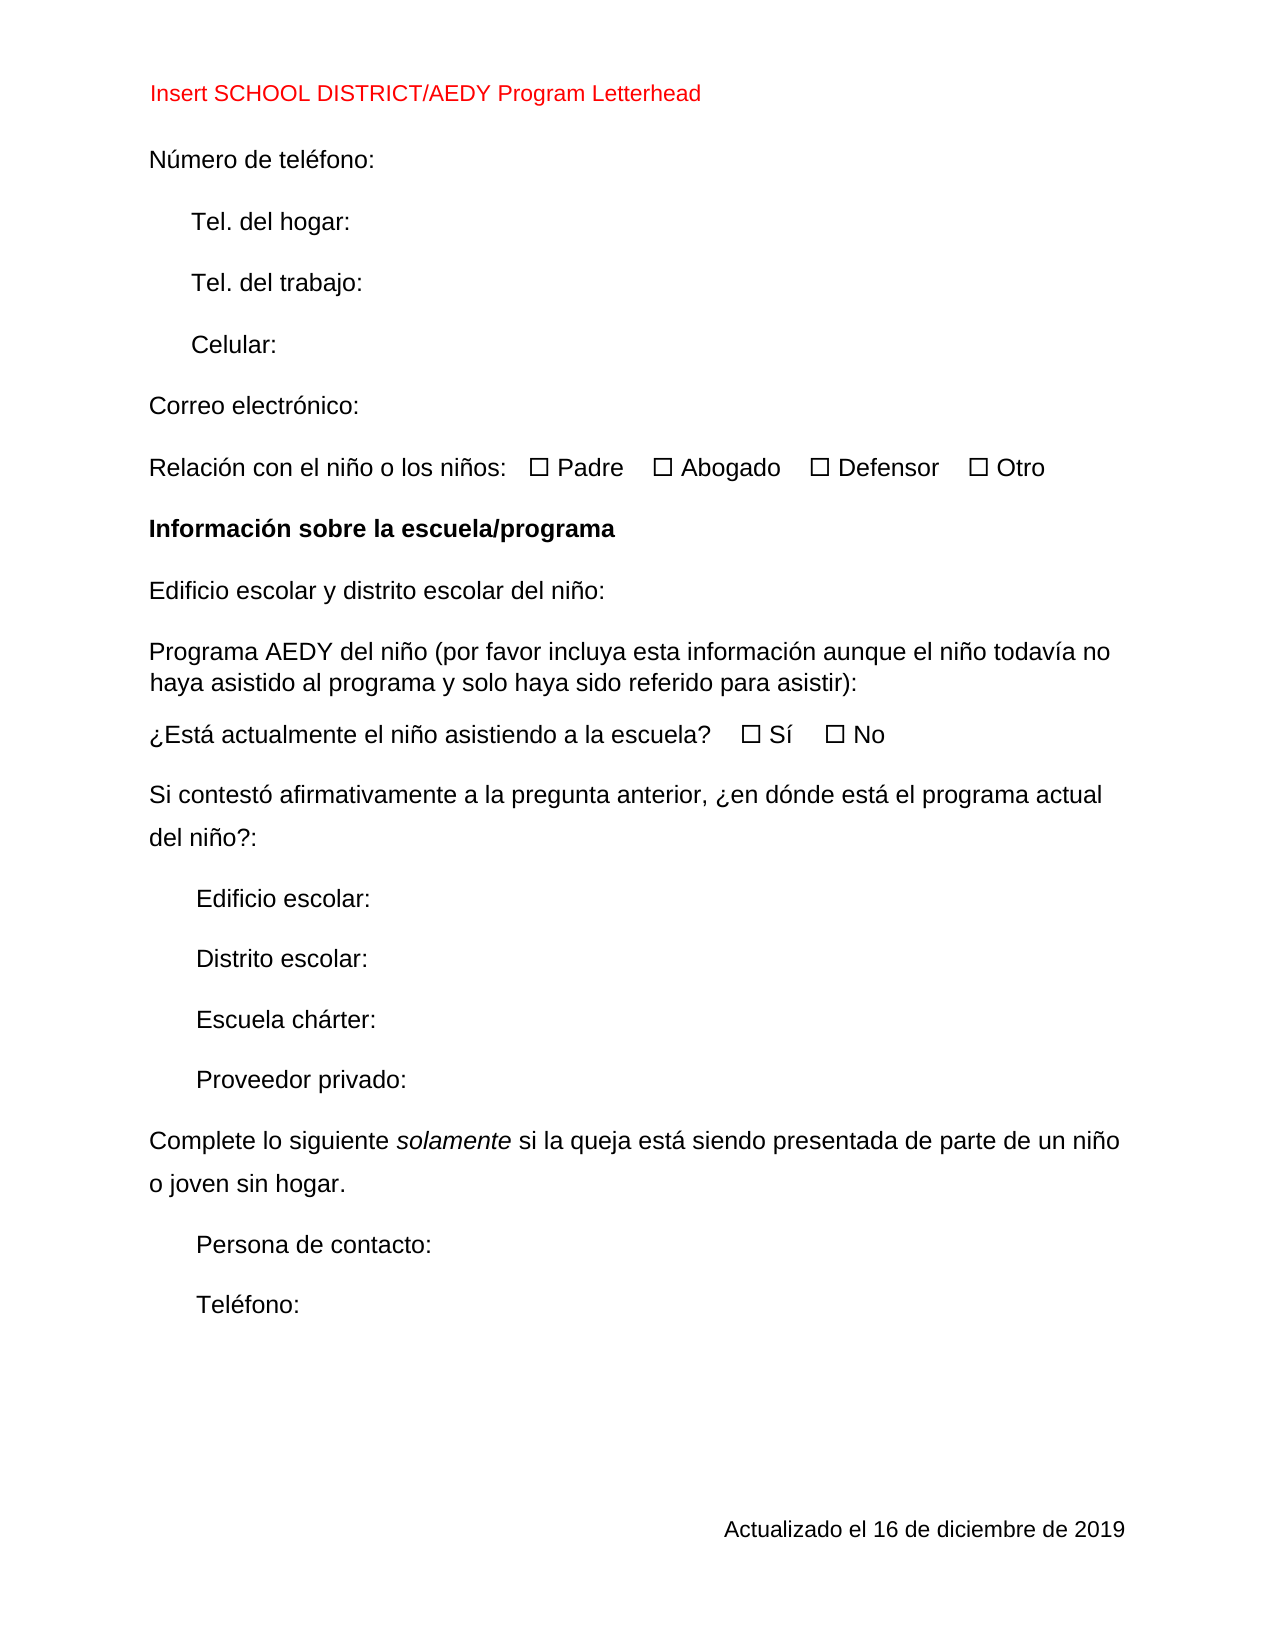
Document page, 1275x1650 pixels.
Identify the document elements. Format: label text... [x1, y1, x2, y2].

text Escuela chárter: [196, 1005, 1125, 1034]
text Persona de contacto: [196, 1230, 1125, 1258]
text Distrito escolar: [196, 944, 1125, 973]
text ¿Está actualmente el niño asistiendo a la escuela? Sí No [149, 720, 1125, 748]
text Tel. del trabajo: [191, 268, 1125, 297]
text Proveedor privado: [196, 1066, 1125, 1094]
text Número de teléfono: [148, 145, 1125, 174]
text Celular: [191, 329, 1125, 358]
text Teléfono: [196, 1290, 1125, 1319]
text Edificio escolar y distrito escolar del niño: [148, 576, 1125, 604]
text Relación con el niño o los niños: Padre Abogado Defensor Otro [148, 453, 1125, 482]
text Programa AEDY del niño (por favor incluya esta información aunque el niño todavía no haya asistido al programa y solo haya sido referido para asistir): [148, 637, 1125, 697]
text Si contestó afirmativamente a la pregunta anterior, ¿en dónde está el programa actual del niño?: [149, 780, 1125, 852]
text Complete lo siguiente solamente si la queja está siendo presentada de parte de un niño o joven sin hogar. [149, 1126, 1125, 1198]
text Edificio escolar: [196, 884, 1125, 913]
text Tel. del hogar: [191, 206, 1125, 235]
subtitle Información sobre la escuela/programa [148, 514, 1125, 543]
text Correo electrónico: [148, 391, 1125, 420]
